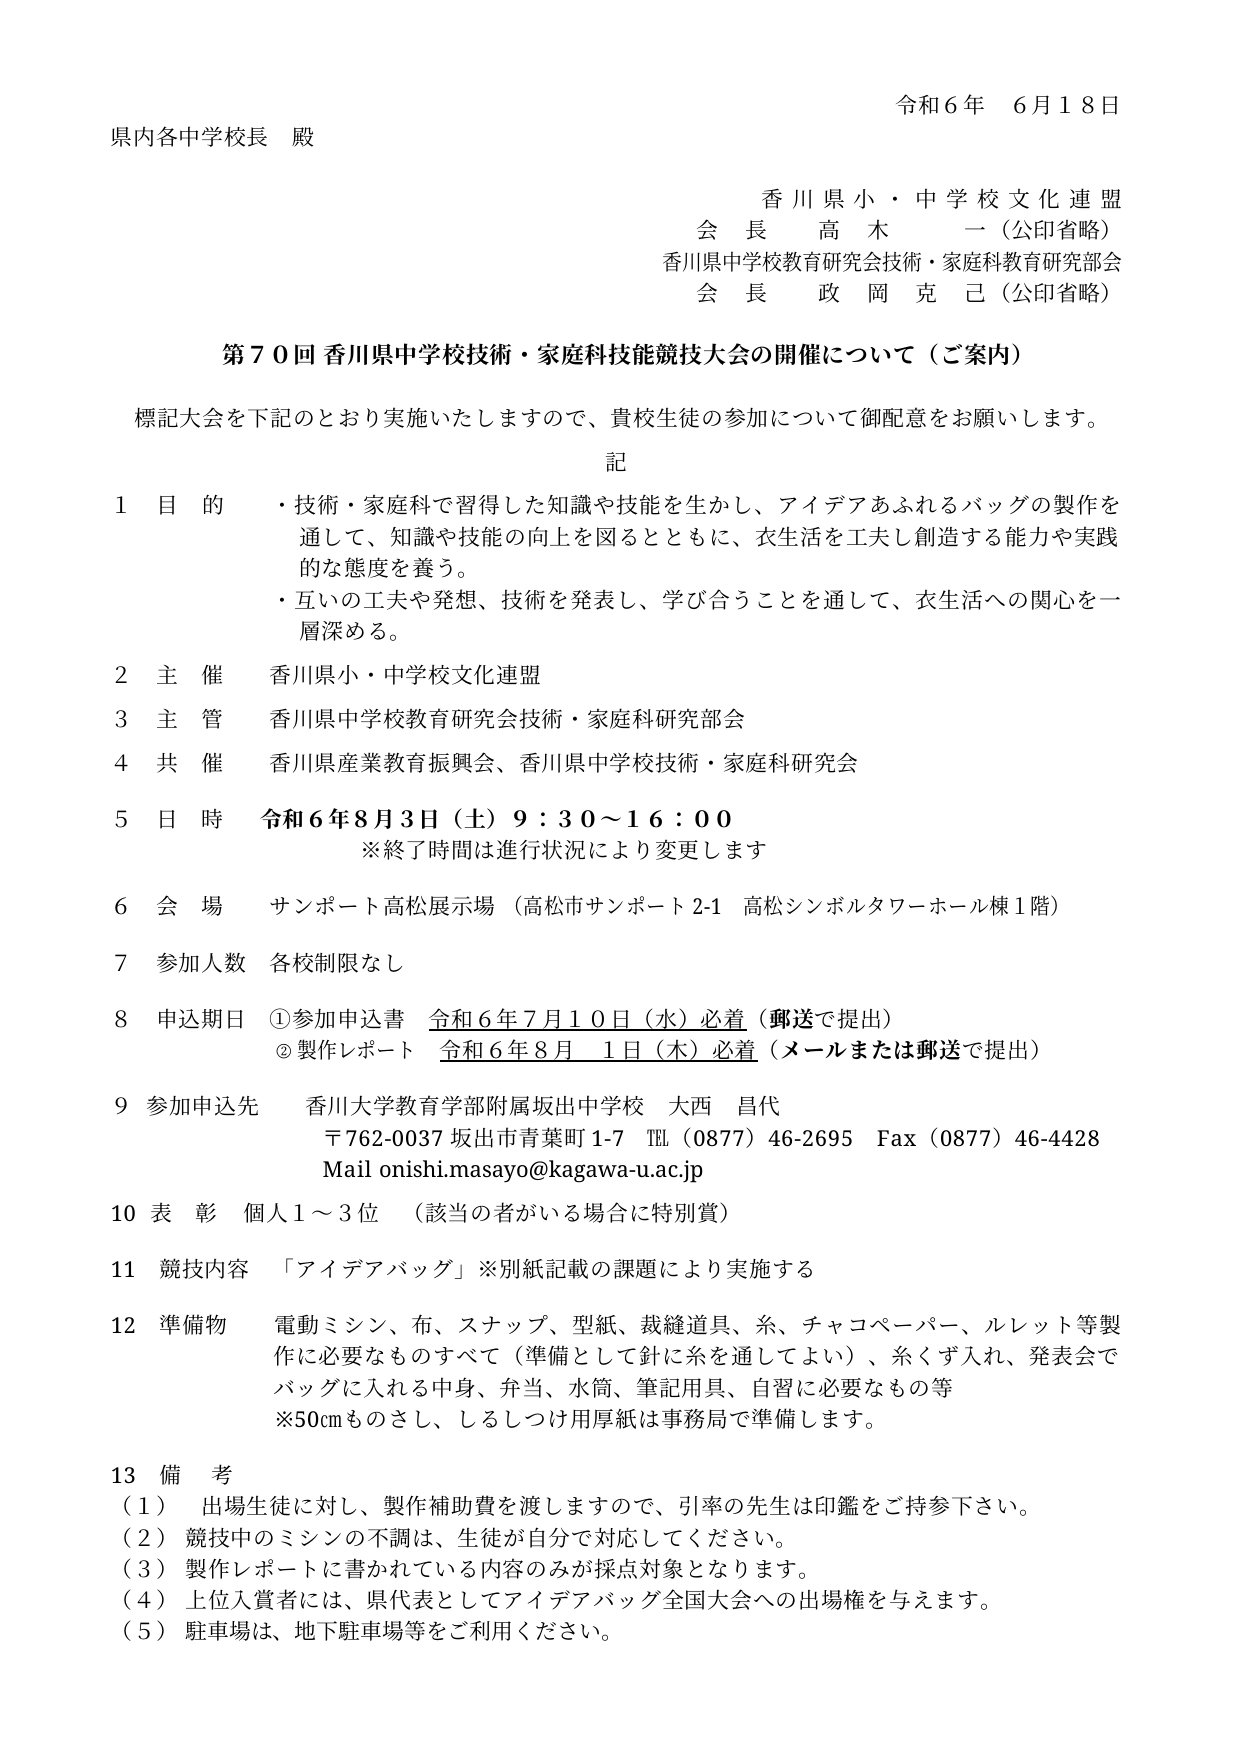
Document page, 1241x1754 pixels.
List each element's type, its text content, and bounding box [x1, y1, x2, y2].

text 12 準備物 電動ミシン、布、スナップ、型紙、裁縫道具、糸、チャコペーパー、ルレット等製作に必要なものすべて（準備として針に糸を通してよい）、糸くず入れ、発表会でバッグに入れる中身、弁当、水筒、筆記用具、自習に必要なもの等 [111, 1308, 1122, 1402]
text ※終了時間は進行状況により変更します [111, 833, 1122, 865]
text 11 競技内容 「アイデアバッグ」※別紙記載の課題により実施する [111, 1252, 1122, 1283]
text ３ 主 管 香川県中学校教育研究会技術・家庭科研究部会 [111, 702, 1122, 733]
text 令和６年 ６月１８日 [111, 89, 1122, 120]
text ９ 参加申込先 香川大学教育学部附属坂出中学校 大西 昌代 [111, 1090, 1122, 1121]
text 香川県中学校教育研究会技術・家庭科教育研究部会 [111, 245, 1122, 276]
text ８ 申込期日 ①参加申込書 令和６年７月１０日（水）必着（郵送で提出） [111, 1002, 1122, 1033]
text （５） 駐車場は、地下駐車場等をご利用ください。 [111, 1615, 1122, 1646]
text 10 表 彰 個人１～３位 （該当の者がいる場合に特別賞） [111, 1196, 1122, 1227]
text 〒762-0037 坂出市青葉町1-7 ℡（0877）46-2695 Fax（0877）46-4428 [111, 1121, 1122, 1152]
text （１） 出場生徒に対し、製作補助費を渡しますので、引率の先生は印鑑をご持参下さい。 [111, 1490, 1122, 1521]
text 県内各中学校長 殿 [111, 120, 1122, 151]
text 会 長 政 岡 克 己（公印省略） [111, 276, 1122, 307]
text ４ 共 催 香川県産業教育振興会、香川県中学校技術・家庭科研究会 [111, 746, 1122, 777]
text （２） 競技中のミシンの不調は、生徒が自分で対応してください。 [111, 1521, 1122, 1552]
text 13 備 考 [111, 1458, 1122, 1490]
subtitle 記 [111, 445, 1122, 476]
text ５ 日 時 令和６年８月３日（土）９：３０～１６：００ [111, 802, 1122, 833]
text ２ 主 催 香川県小・中学校文化連盟 [111, 658, 1122, 690]
text ※50㎝ものさし、しるしつけ用厚紙は事務局で準備します。 [111, 1402, 1122, 1433]
text １ 目 的 ・技術・家庭科で習得した知識や技能を生かし、アイデアあふれるバッグの製作を通して、知識や技能の向上を図るとともに、衣生活を工夫し創造する能力や実践的な態度を養う。 [111, 489, 1122, 583]
text 標記大会を下記のとおり実施いたしますので、貴校生徒の参加について御配意をお願いします。 [111, 401, 1122, 432]
text 第７０回 香川県中学校技術・家庭科技能競技大会の開催について（ご案内） [111, 339, 1122, 370]
text ７ 参加人数 各校制限なし [111, 946, 1122, 977]
text 会 長 高 木 一（公印省略） [111, 214, 1122, 245]
text 香川県小・中学校文化連盟 [111, 182, 1122, 214]
text ②製作レポート 令和６年８月 １日（木）必着（メールまたは郵送で提出） [111, 1033, 1122, 1065]
text （３） 製作レポートに書かれている内容のみが採点対象となります。 [111, 1552, 1122, 1583]
text ６ 会 場 サンポート高松展示場 （高松市サンポート2-1 高松シンボルタワーホール棟１階） [111, 890, 1122, 921]
text Mail onishi.masayo@kagawa-u.ac.jp [111, 1152, 1122, 1183]
text （４） 上位入賞者には、県代表としてアイデアバッグ全国大会への出場権を与えます。 [111, 1583, 1122, 1615]
text ・互いの工夫や発想、技術を発表し、学び合うことを通して、衣生活への関心を一層深める。 [111, 583, 1122, 646]
